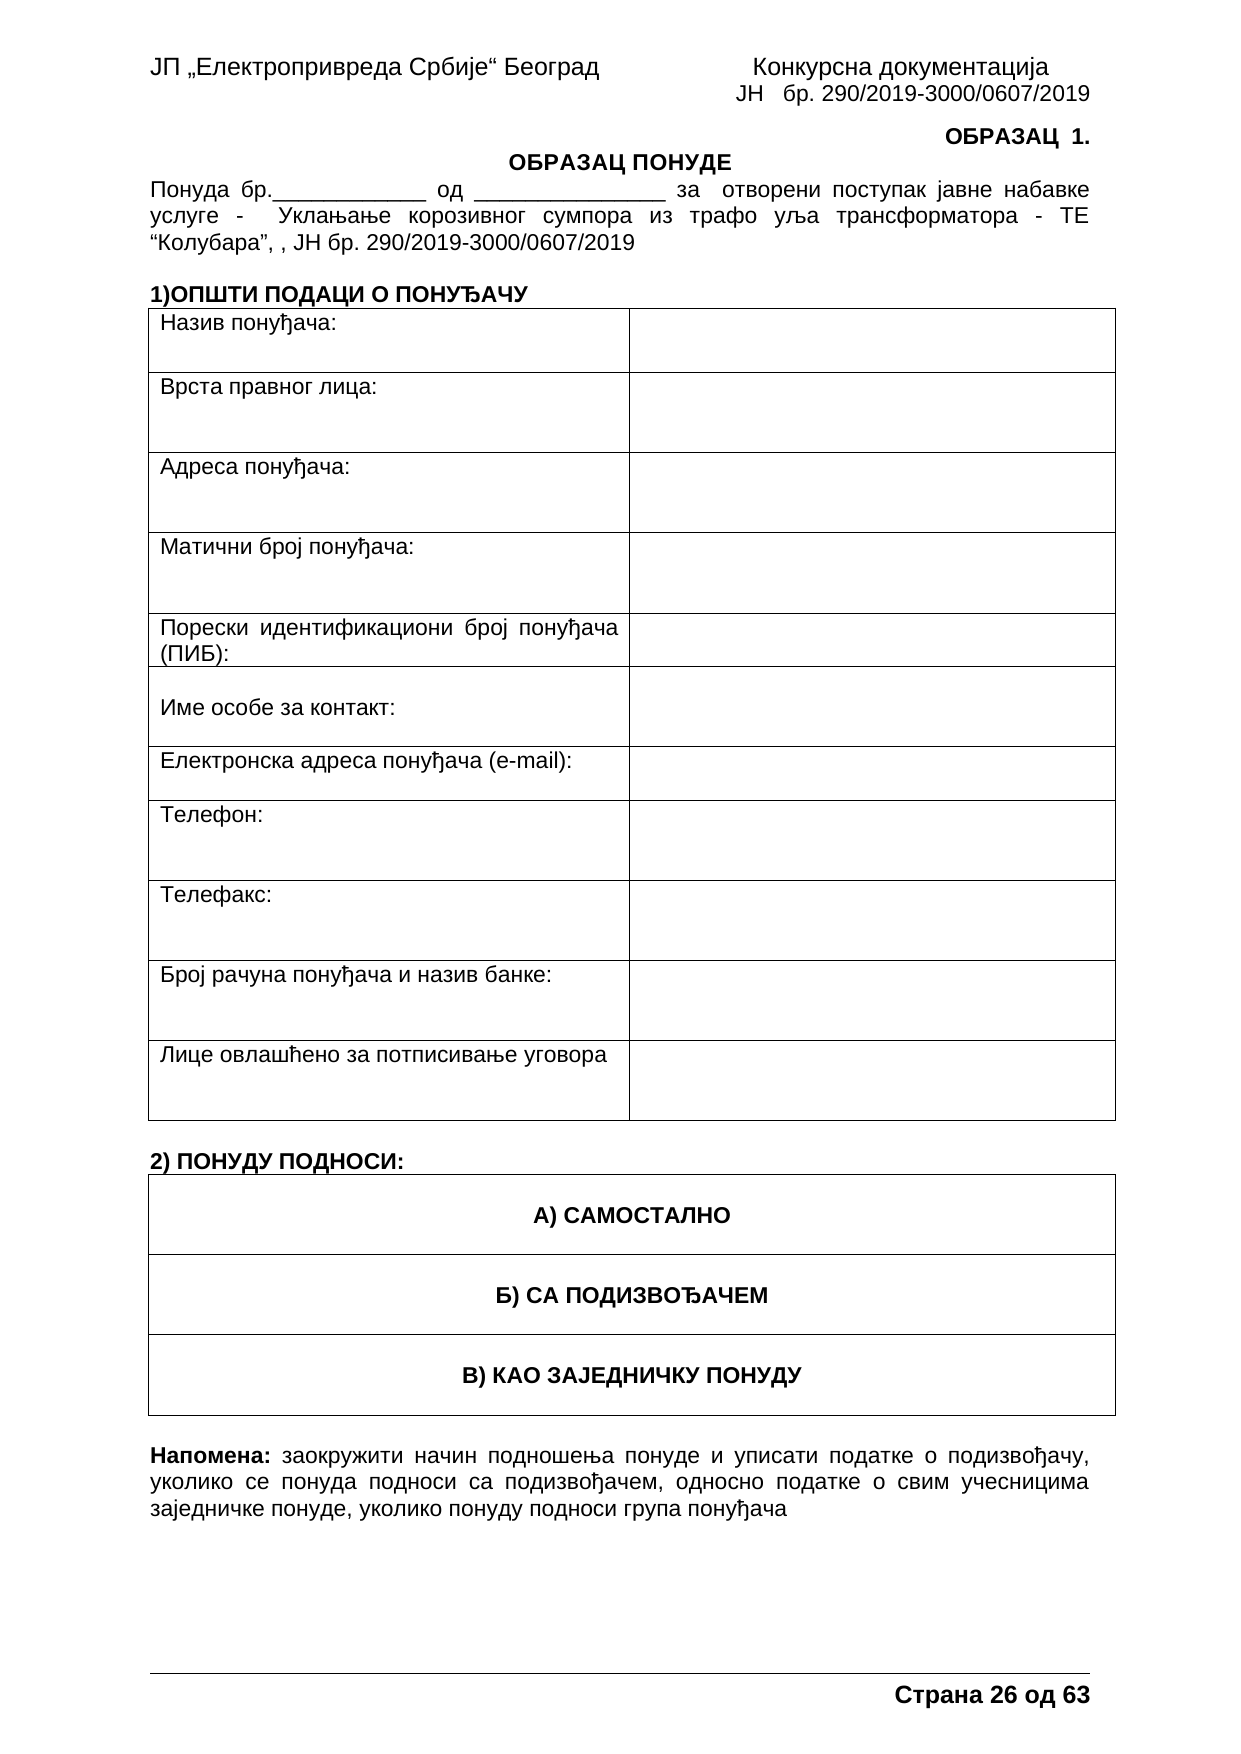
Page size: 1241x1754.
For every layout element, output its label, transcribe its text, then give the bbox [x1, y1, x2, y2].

table_cell [630, 801, 1115, 880]
table_cell Врста правног лица: [149, 373, 629, 452]
table_cell Број рачуна понуђача и назив банке: [149, 961, 629, 1040]
table_cell [630, 747, 1115, 800]
table_cell Адреса понуђача: [149, 453, 629, 532]
table_cell В) КАО ЗАЈЕДНИЧКУ ПОНУДУ [149, 1335, 1115, 1414]
table_header Назив понуђача: [149, 309, 629, 372]
table_cell Лице овлашћено за потписивање уговора [149, 1041, 629, 1120]
table_header А) САМОСТАЛНО [149, 1175, 1115, 1254]
table_cell Телефакс: [149, 881, 629, 960]
table_cell [630, 881, 1115, 960]
table_cell Име особе за контакт: [149, 667, 629, 746]
table_cell [630, 614, 1115, 666]
text ОБРАЗАЦ 1. [150, 123, 1090, 149]
table_cell Електронска адреса понуђача (e-mail): [149, 747, 629, 800]
table_header [630, 309, 1115, 372]
table_cell Б) СА ПОДИЗВОЂАЧЕМ [149, 1255, 1115, 1334]
table_cell Порески идентификациони број понуђача (ПИБ): [149, 614, 629, 666]
table_cell Телефон: [149, 801, 629, 880]
table_cell [630, 1041, 1115, 1120]
text 1)ОПШТИ ПОДАЦИ О ПОНУЂАЧУ [150, 281, 1090, 307]
table_cell [630, 453, 1115, 532]
table_cell [630, 533, 1115, 612]
text Напомена: заокружити начин подношења понуде и уписати податке о подизвођачу, уколико се понуда подноси са подизвођачем, односно податке о свим учесницима заједничке понуде, уколико понуду подноси група понуђача [150, 1442, 1090, 1521]
table_cell [630, 667, 1115, 746]
table_cell [630, 373, 1115, 452]
text ОБРАЗАЦ ПОНУДЕ [150, 149, 1090, 176]
table_cell [630, 961, 1115, 1040]
text 2) ПОНУДУ ПОДНОСИ: [150, 1148, 1090, 1174]
table_cell Матични број понуђача: [149, 533, 629, 612]
text Понуда бр.____________ од _______________ за отворени поступак јавне набавке услуге - Уклањање корозивног сумпора из трафо уља трансформатора - ТЕ “Колубара”, , ЈН бр. 290/2019-3000/0607/2019 [150, 176, 1090, 255]
